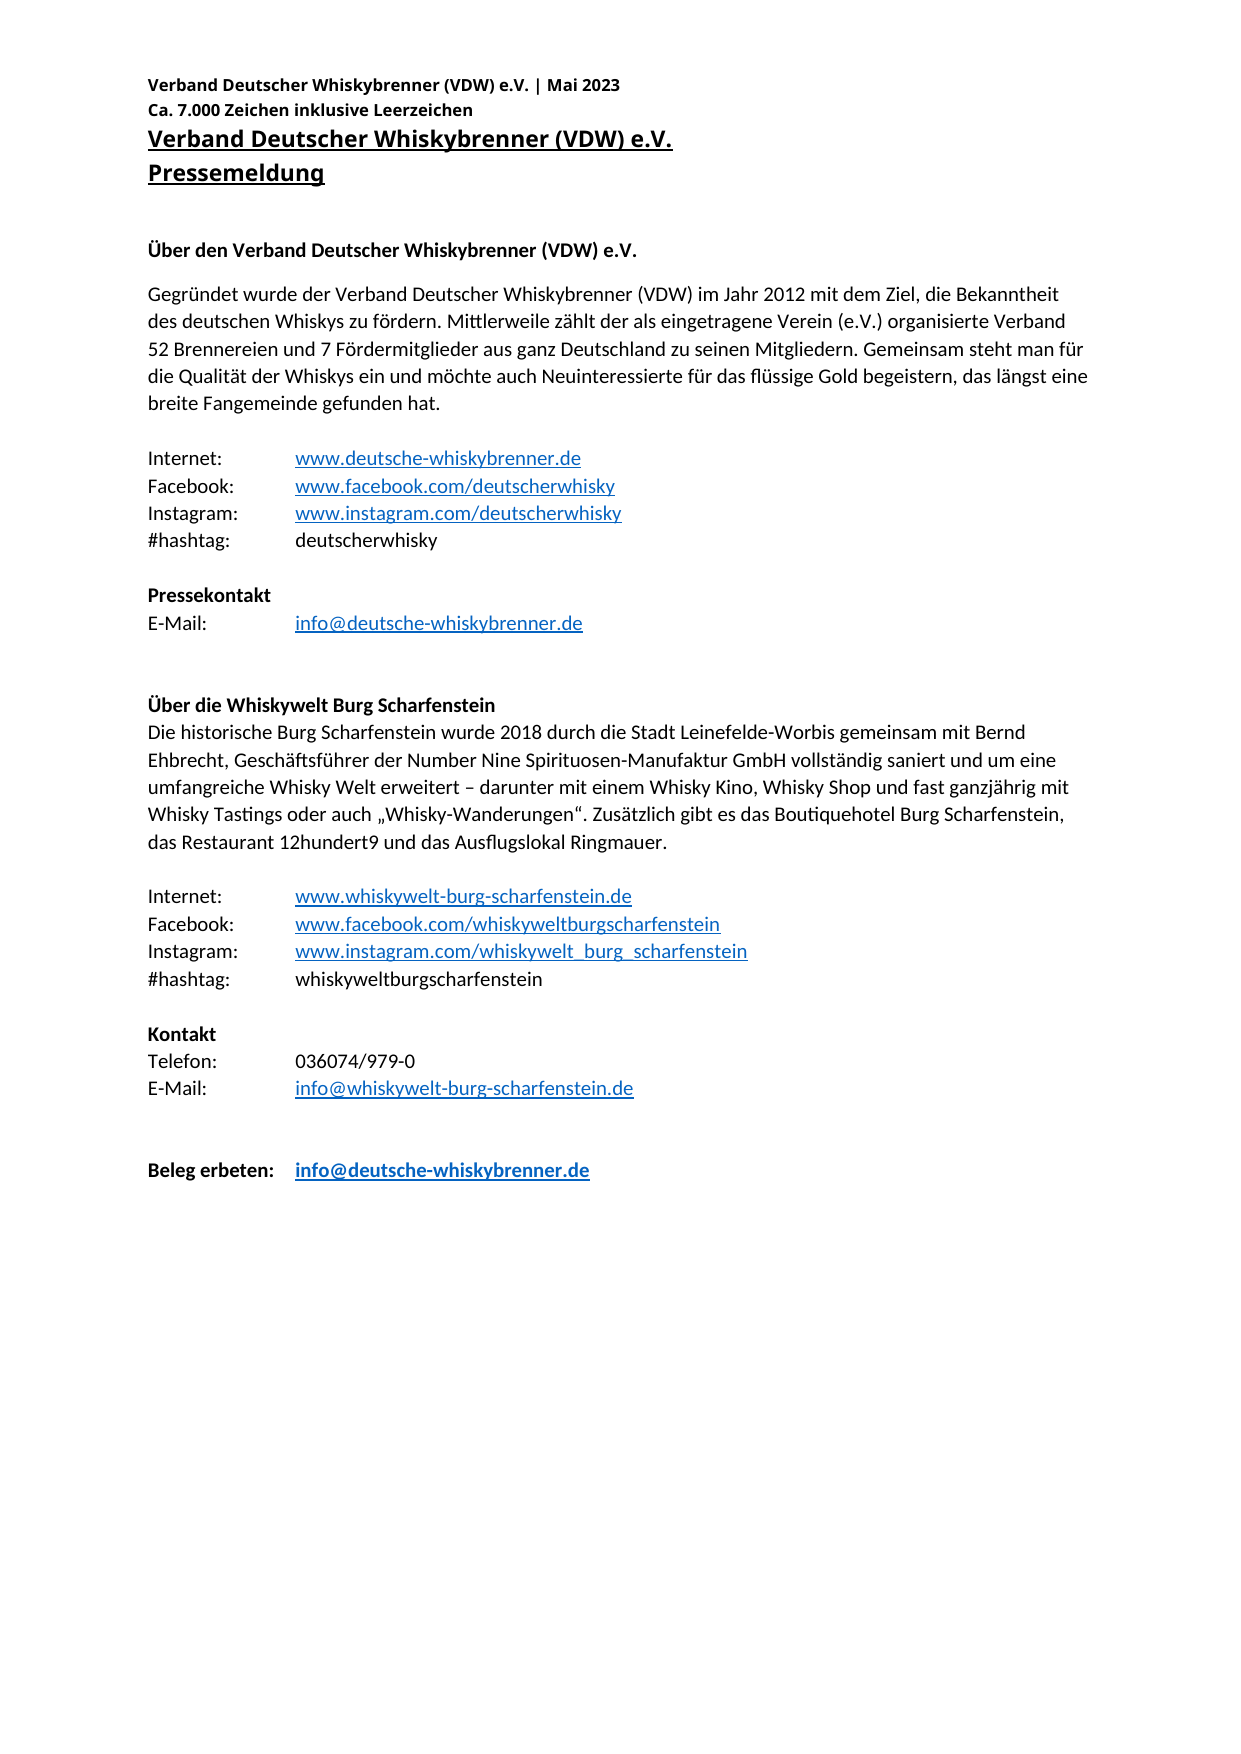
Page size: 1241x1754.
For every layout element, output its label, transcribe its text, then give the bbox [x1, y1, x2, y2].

text E-Mail: info@deutsche-whiskybrenner.de [148, 610, 1093, 635]
text Über den Verband Deutscher Whiskybrenner (VDW) e.V. [148, 237, 1093, 262]
text E-Mail: info@whiskywelt-burg-scharfenstein.de [148, 1076, 1093, 1101]
text Kontakt [148, 1021, 1093, 1046]
text Facebook: www.facebook.com/whiskyweltburgscharfenstein [148, 911, 1093, 937]
text #hashtag: deutscherwhisky [148, 528, 1093, 553]
text Facebook: www.facebook.com/deutscherwhisky [148, 473, 1093, 498]
text Instagram: www.instagram.com/deutscherwhisky [148, 500, 1093, 526]
text Internet: www.whiskywelt-burg-scharfenstein.de [148, 884, 1093, 909]
text Beleg erbeten: info@deutsche-whiskybrenner.de [148, 1158, 1093, 1183]
text #hashtag: whiskyweltburgscharfenstein [148, 966, 1093, 991]
text Pressekontakt [148, 582, 1093, 608]
text Über die Whiskywelt Burg Scharfenstein [148, 692, 1093, 717]
text Internet: www.deutsche-whiskybrenner.de [148, 445, 1093, 471]
text Die historische Burg Scharfenstein wurde 2018 durch die Stadt Leinefelde-Worbis gemeinsam mit Bernd Ehbrecht, Geschäftsführer der Number Nine Spirituosen-Manufaktur GmbH vollständig saniert und um eine umfangreiche Whisky Welt erweitert – darunter mit einem Whisky Kino, Whisky Shop und fast ganzjährig mit Whisky Tastings oder auch „Whisky-Wanderungen“. Zusätzlich gibt es das Boutiquehotel Burg Scharfenstein, das Restaurant 12hundert9 und das Ausflugslokal Ringmauer. [148, 719, 1093, 854]
text Telefon: 036074/979-0 [148, 1048, 1093, 1073]
text Gegründet wurde der Verband Deutscher Whiskybrenner (VDW) im Jahr 2012 mit dem Ziel, die Bekanntheit des deutschen Whiskys zu fördern. Mittlerweile zählt der als eingetragene Verein (e.V.) organisierte Verband 52 Brennereien und 7 Fördermitglieder aus ganz Deutschland zu seinen Mitgliedern. Gemeinsam steht man für die Qualität der Whiskys ein und möchte auch Neuinteressierte für das flüssige Gold begeistern, das längst eine breite Fangemeinde gefunden hat. [148, 281, 1093, 416]
text Instagram: www.instagram.com/whiskywelt_burg_scharfenstein [148, 938, 1093, 964]
